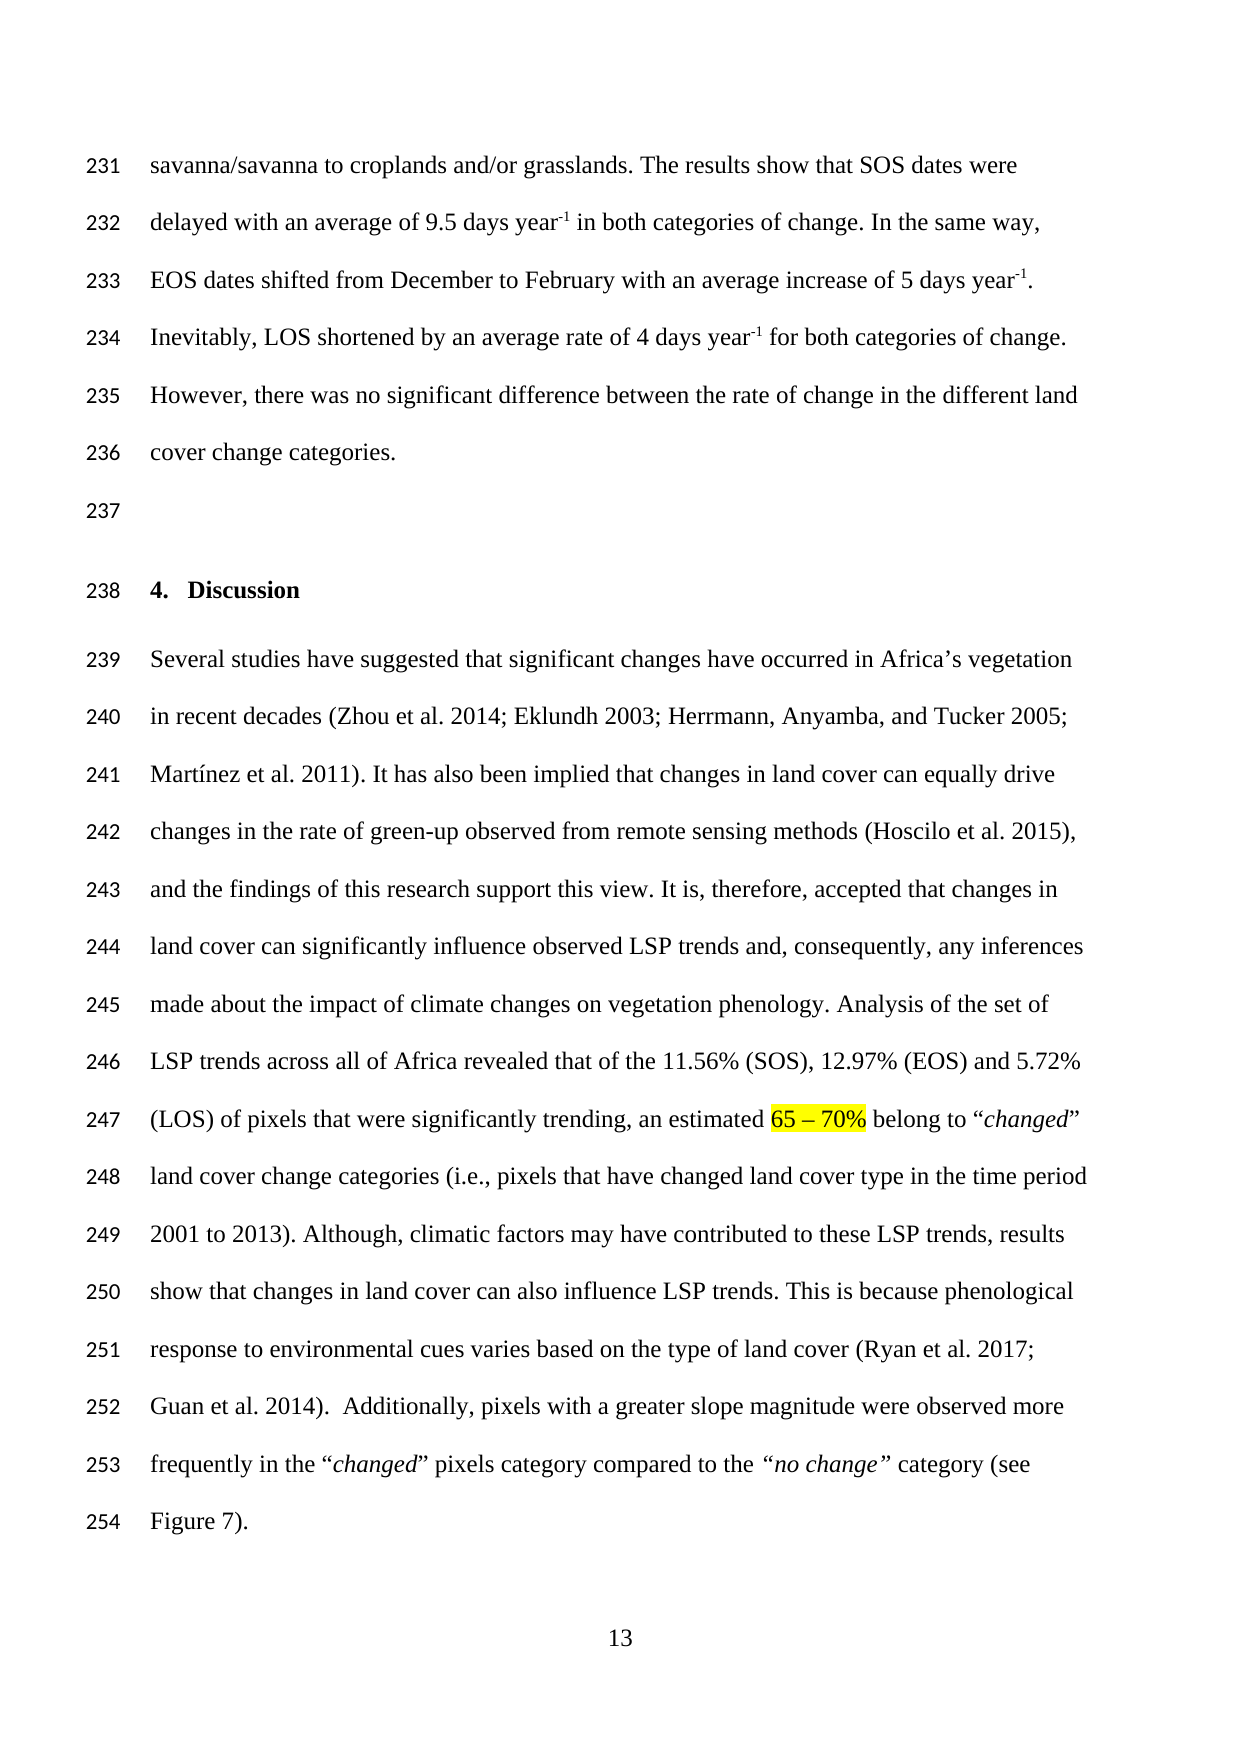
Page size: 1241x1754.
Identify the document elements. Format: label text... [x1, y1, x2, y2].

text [150, 150, 1090, 466]
text Several studies have suggested that significant changes have occurred in Africa’s vegetation in recent decades (Zhou et al. 2014; Eklundh 2003; Herrmann, Anyamba, and Tucker 2005; Martínez et al. 2011). It has also been implied that changes in land cover can equally drive changes in the rate of green-up observed from remote sensing methods (Hoscilo et al. 2015), and the findings of this research support this view. It is, therefore, accepted that changes in land cover can significantly influence observed LSP trends and, consequently, any inferences made about the impact of climate changes on vegetation phenology. Analysis of the set of LSP trends across all of Africa revealed that of the 11.56% (SOS), 12.97% (EOS) and 5.72% (LOS) of pixels that were significantly trending, an estimated 65 – 70% belong to “changed” land cover change categories (i.e., pixels that have changed land cover type in the time period 2001 to 2013). Although, climatic factors may have contributed to these LSP trends, results show that changes in land cover can also influence LSP trends. This is because phenological response to environmental cues varies based on the type of land cover (Ryan et al. 2017; Guan et al. 2014). Additionally, pixels with a greater slope magnitude were observed more frequently in the “changed” pixels category compared to the “no change” category (see Figure 7). [150, 644, 1090, 1535]
subtitle Discussion [150, 576, 1031, 604]
